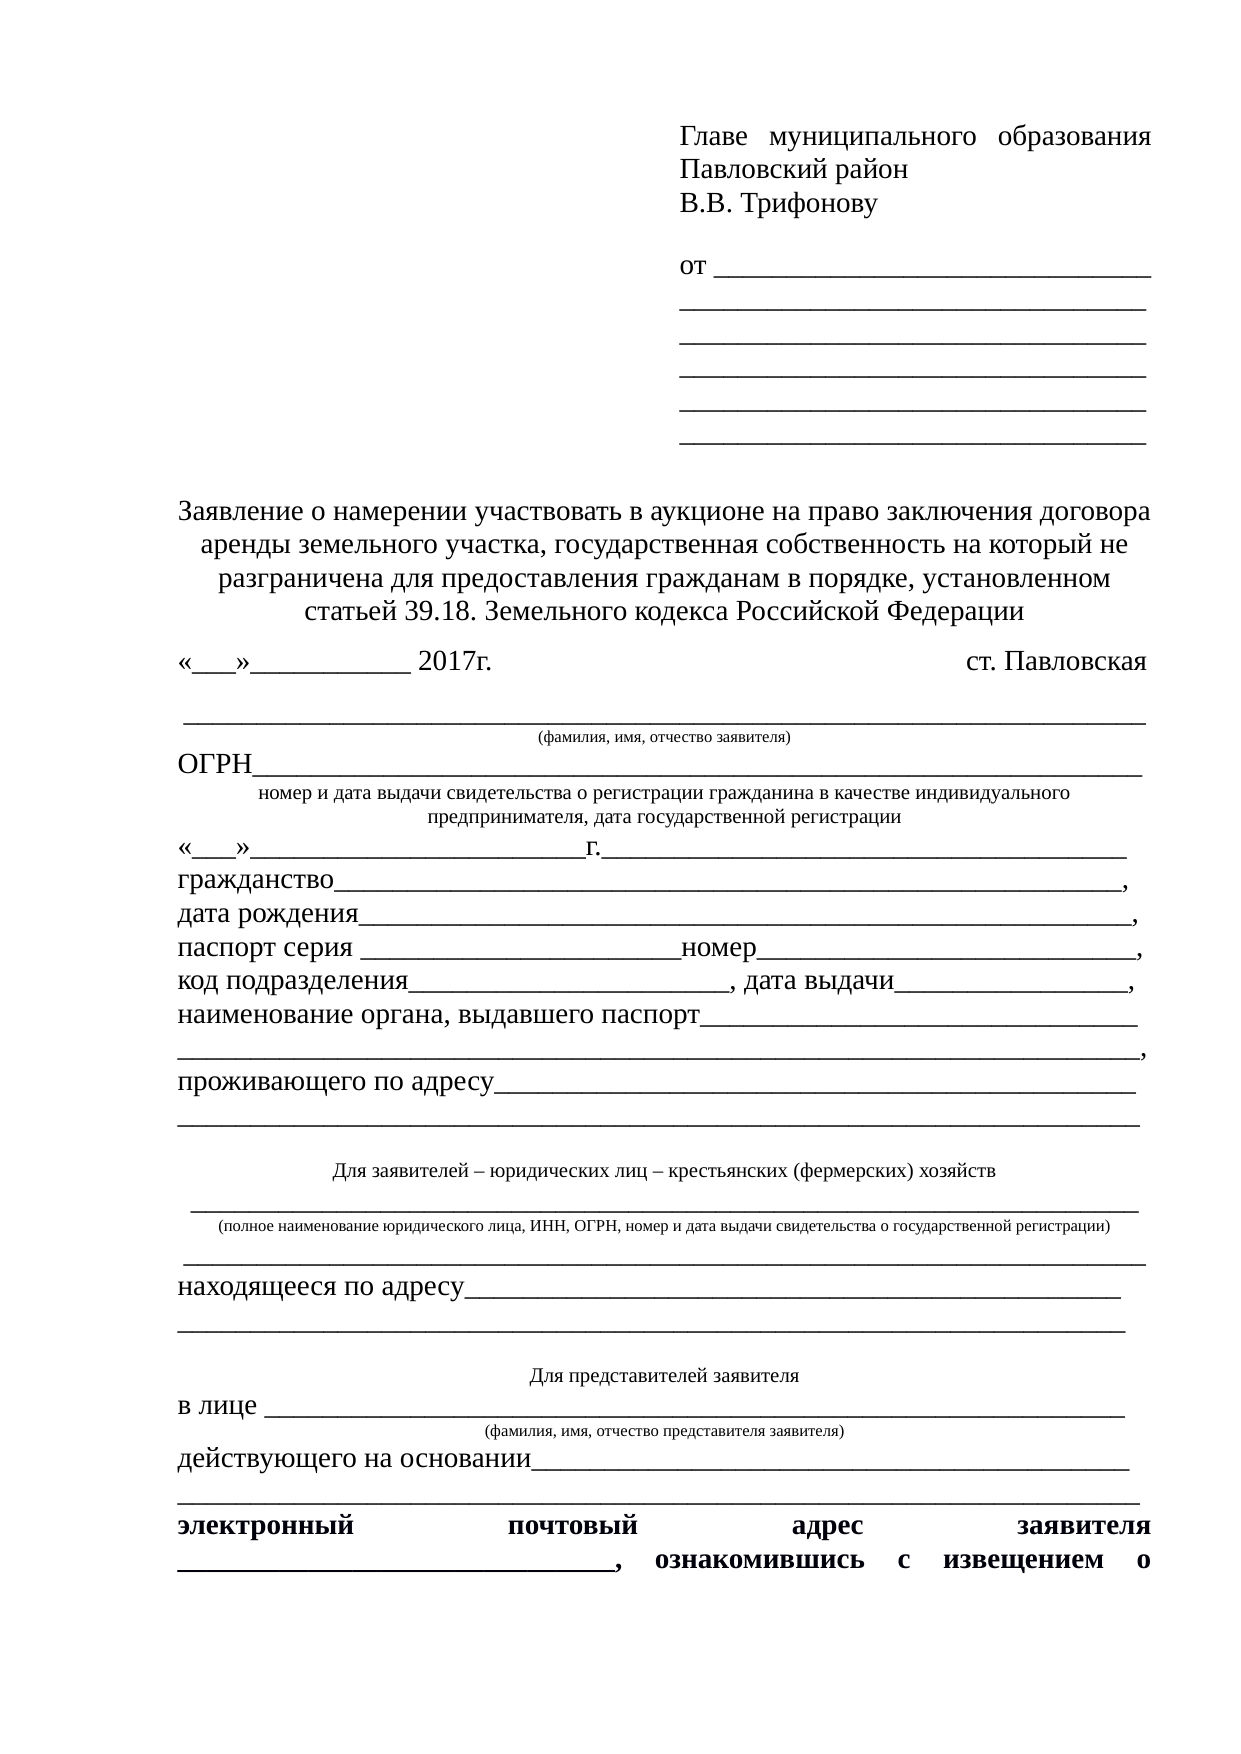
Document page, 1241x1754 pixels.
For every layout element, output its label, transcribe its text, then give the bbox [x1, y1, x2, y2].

text гражданство______________________________________________________, [177, 862, 1152, 895]
text __________________________________________________________________ [177, 1096, 1152, 1130]
text (полное наименование юридического лица, ИНН, ОГРН, номер и дата выдачи свидетельства о государственной регистрации) [177, 1216, 1152, 1235]
text __________________________________________________________________ [177, 1474, 1152, 1507]
text в лице ___________________________________________________________ [177, 1387, 1152, 1421]
text _________________________________________________________________ [177, 1182, 1152, 1216]
text номер и дата выдачи свидетельства о регистрации гражданина в качестве индивидуального предпринимателя, дата государственной регистрации [177, 780, 1152, 828]
text ________________________________________________________________________________________________________________________________________________________________ [679, 280, 1152, 448]
text __________________________________________________________________ [177, 1235, 1152, 1268]
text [177, 1507, 1152, 1574]
text __________________________________________________________________ [177, 694, 1152, 727]
text (фамилия, имя, отчество заявителя) [177, 727, 1152, 746]
text наименование органа, выдавшего паспорт______________________________ [177, 996, 1152, 1029]
text Заявление о намерении участвовать в аукционе на право заключения договора аренды земельного участка, государственная собственность на который не разграничена для предоставления гражданам в порядке, установленном статьей 39.18. Земельного кодекса Российской Федерации [177, 493, 1152, 627]
text ОГРН_____________________________________________________________ [177, 746, 1152, 780]
text проживающего по адресу____________________________________________ [177, 1063, 1152, 1096]
text _________________________________________________________________ [177, 1302, 1152, 1335]
text действующего на основании_________________________________________ [177, 1440, 1152, 1474]
text В.В. Трифонову [679, 185, 1152, 219]
text находящееся по адресу_____________________________________________ [177, 1268, 1152, 1302]
text Для заявителей – юридических лиц – крестьянских (фермерских) хозяйств [177, 1158, 1152, 1182]
text «___»_______________________г.____________________________________ [177, 828, 1152, 862]
text (фамилия, имя, отчество представителя заявителя) [177, 1421, 1152, 1440]
text от ______________________________ [679, 247, 1152, 280]
text «___»___________ 2017г. ст. Павловская [177, 643, 1152, 677]
text Для представителей заявителя [177, 1363, 1152, 1387]
text Главе муниципального образования Павловский район [679, 118, 1152, 185]
text паспорт серия ______________________номер__________________________, [177, 929, 1152, 962]
text код подразделения______________________, дата выдачи________________, [177, 962, 1152, 996]
text __________________________________________________________________, [177, 1029, 1152, 1063]
text дата рождения_____________________________________________________, [177, 895, 1152, 929]
